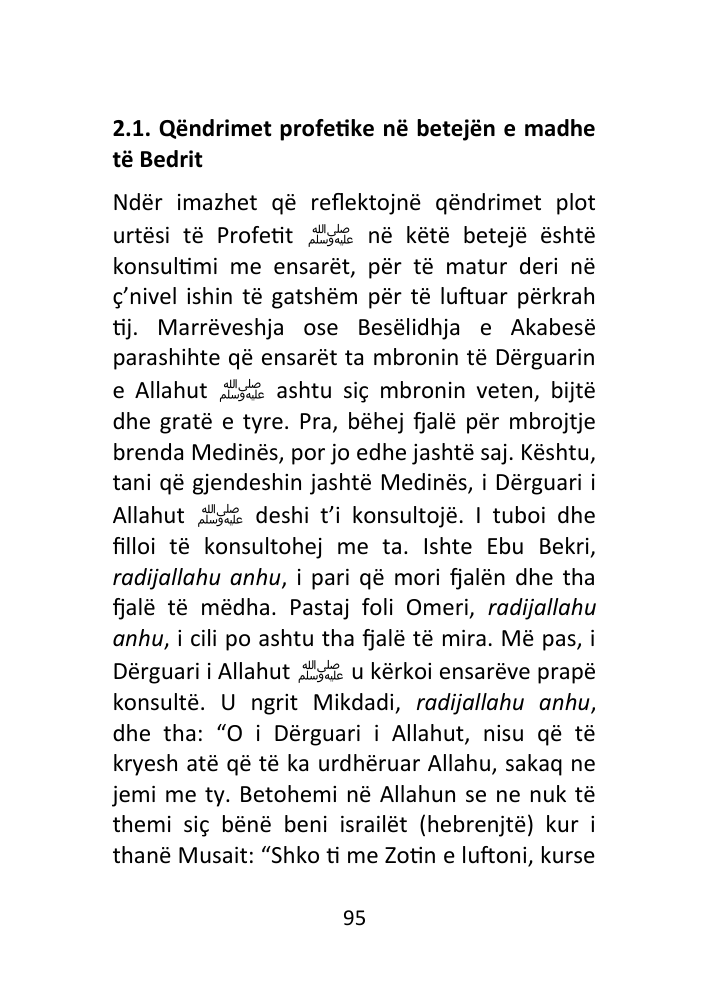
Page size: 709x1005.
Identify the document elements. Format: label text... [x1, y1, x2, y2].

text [112, 186, 597, 869]
subtitle 2.1. Qëndrimet profetike në betejën e madhe të Bedrit [112, 112, 597, 173]
